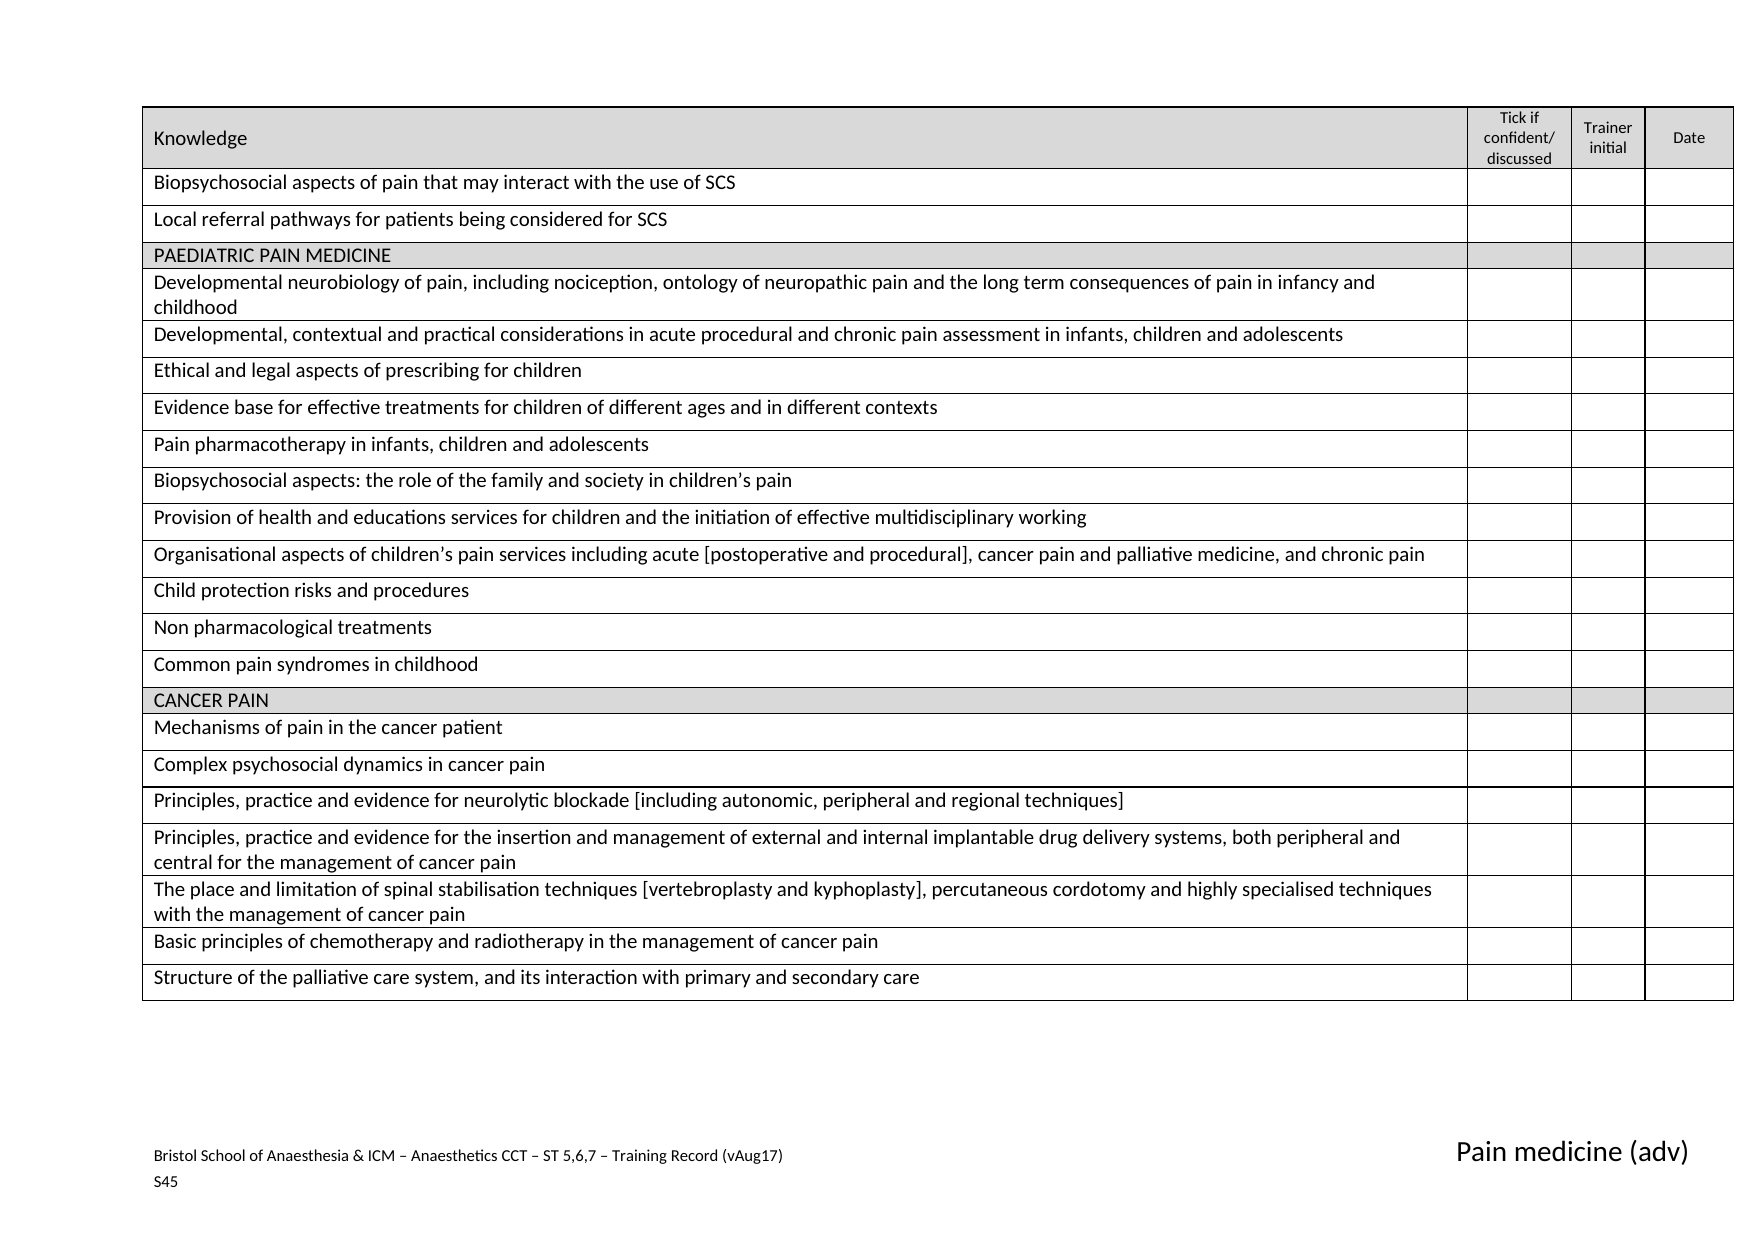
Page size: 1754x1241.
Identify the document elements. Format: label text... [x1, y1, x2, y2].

table_cell [1468, 751, 1571, 786]
table_cell [1572, 321, 1644, 357]
table_cell Non pharmacological treatments [143, 614, 1467, 650]
table_cell CANCER PAIN [143, 688, 1467, 713]
table_cell Ethical and legal aspects of prescribing for children [143, 358, 1467, 393]
table_cell [1468, 206, 1571, 242]
table_cell [1468, 504, 1571, 540]
table_cell PAEDIATRIC PAIN MEDICINE [143, 243, 1467, 268]
table_cell Provision of health and educations services for children and the initiation of effective multidisciplinary working [143, 504, 1467, 540]
table_cell [1646, 243, 1733, 268]
table_cell Principles, practice and evidence for neurolytic blockade [including autonomic, peripheral and regional techniques] [143, 788, 1467, 823]
table_cell Child protection risks and procedures [143, 578, 1467, 613]
table_cell [1646, 651, 1733, 687]
table_cell [1468, 394, 1571, 430]
table_cell [1572, 504, 1644, 540]
table_cell [1572, 714, 1644, 750]
table_cell Organisational aspects of children’s pain services including acute [postoperative and procedural], cancer pain and palliative medicine, and chronic pain [143, 541, 1467, 577]
table_cell [1646, 358, 1733, 393]
table_cell [1468, 688, 1571, 713]
table_cell [1646, 431, 1733, 467]
table_cell [1468, 431, 1571, 467]
table_cell [1468, 714, 1571, 750]
table_cell [1572, 243, 1644, 268]
table_cell [1468, 578, 1571, 613]
table_cell Developmental, contextual and practical considerations in acute procedural and chronic pain assessment in infants, children and adolescents [143, 321, 1467, 357]
table_cell [1646, 714, 1733, 750]
table_cell [1468, 824, 1571, 875]
table_header Date [1646, 108, 1733, 168]
table_cell Mechanisms of pain in the cancer patient [143, 714, 1467, 750]
table_cell [1572, 269, 1644, 320]
table_cell [1468, 541, 1571, 577]
table_cell [1572, 206, 1644, 242]
table_cell [1572, 876, 1644, 927]
table_cell Structure of the palliative care system, and its interaction with primary and secondary care [143, 965, 1467, 1000]
table_cell [1572, 169, 1644, 205]
table_cell Developmental neurobiology of pain, including nociception, ontology of neuropathic pain and the long term consequences of pain in infancy and childhood [143, 269, 1467, 320]
table_cell [1468, 243, 1571, 268]
table_header Tick if confident/ discussed [1468, 108, 1571, 168]
table_cell [1646, 541, 1733, 577]
table_cell [1572, 688, 1644, 713]
table_cell [1572, 578, 1644, 613]
table_cell [1468, 358, 1571, 393]
table_cell The place and limitation of spinal stabilisation techniques [vertebroplasty and kyphoplasty], percutaneous cordotomy and highly specialised techniques with the management of cancer pain [143, 876, 1467, 927]
table_cell [1646, 614, 1733, 650]
table_cell [1468, 269, 1571, 320]
table_cell [1468, 876, 1571, 927]
table_header Knowledge [143, 108, 1467, 168]
table_cell [1646, 504, 1733, 540]
table_cell [1646, 578, 1733, 613]
table_cell [1468, 651, 1571, 687]
table_cell Local referral pathways for patients being considered for SCS [143, 206, 1467, 242]
table_cell [1468, 169, 1571, 205]
table_cell [1646, 824, 1733, 875]
table_cell [1572, 928, 1644, 963]
table_cell [1572, 751, 1644, 786]
table_cell [1646, 269, 1733, 320]
table_cell Common pain syndromes in childhood [143, 651, 1467, 687]
table_cell [1646, 876, 1733, 927]
table_cell [1646, 928, 1733, 963]
table_cell Complex psychosocial dynamics in cancer pain [143, 751, 1467, 786]
table_cell [1572, 431, 1644, 467]
table_cell Principles, practice and evidence for the insertion and management of external and internal implantable drug delivery systems, both peripheral and central for the management of cancer pain [143, 824, 1467, 875]
table_cell [1646, 468, 1733, 503]
table_cell [1468, 965, 1571, 1000]
table_cell [1646, 751, 1733, 786]
table_cell [1572, 468, 1644, 503]
table_cell [1646, 688, 1733, 713]
table_header Trainer initial [1572, 108, 1644, 168]
table_cell Biopsychosocial aspects of pain that may interact with the use of SCS [143, 169, 1467, 205]
table_cell [1646, 394, 1733, 430]
table_cell Biopsychosocial aspects: the role of the family and society in children’s pain [143, 468, 1467, 503]
table_cell [1572, 358, 1644, 393]
table_cell [1468, 928, 1571, 963]
table_cell [1572, 824, 1644, 875]
table_cell [1572, 541, 1644, 577]
table_cell [1646, 965, 1733, 1000]
table_cell [1646, 169, 1733, 205]
table_cell [1468, 788, 1571, 823]
table_cell [1572, 614, 1644, 650]
table_cell [1572, 788, 1644, 823]
table_cell [1572, 651, 1644, 687]
table_cell Pain pharmacotherapy in infants, children and adolescents [143, 431, 1467, 467]
table_cell [1572, 394, 1644, 430]
table_cell Basic principles of chemotherapy and radiotherapy in the management of cancer pain [143, 928, 1467, 963]
table_cell [1646, 206, 1733, 242]
table_cell Evidence base for effective treatments for children of different ages and in different contexts [143, 394, 1467, 430]
table_cell [1646, 788, 1733, 823]
table_cell [1468, 614, 1571, 650]
table_cell [1646, 321, 1733, 357]
table_cell [1468, 468, 1571, 503]
table_cell [1468, 321, 1571, 357]
table_cell [1572, 965, 1644, 1000]
